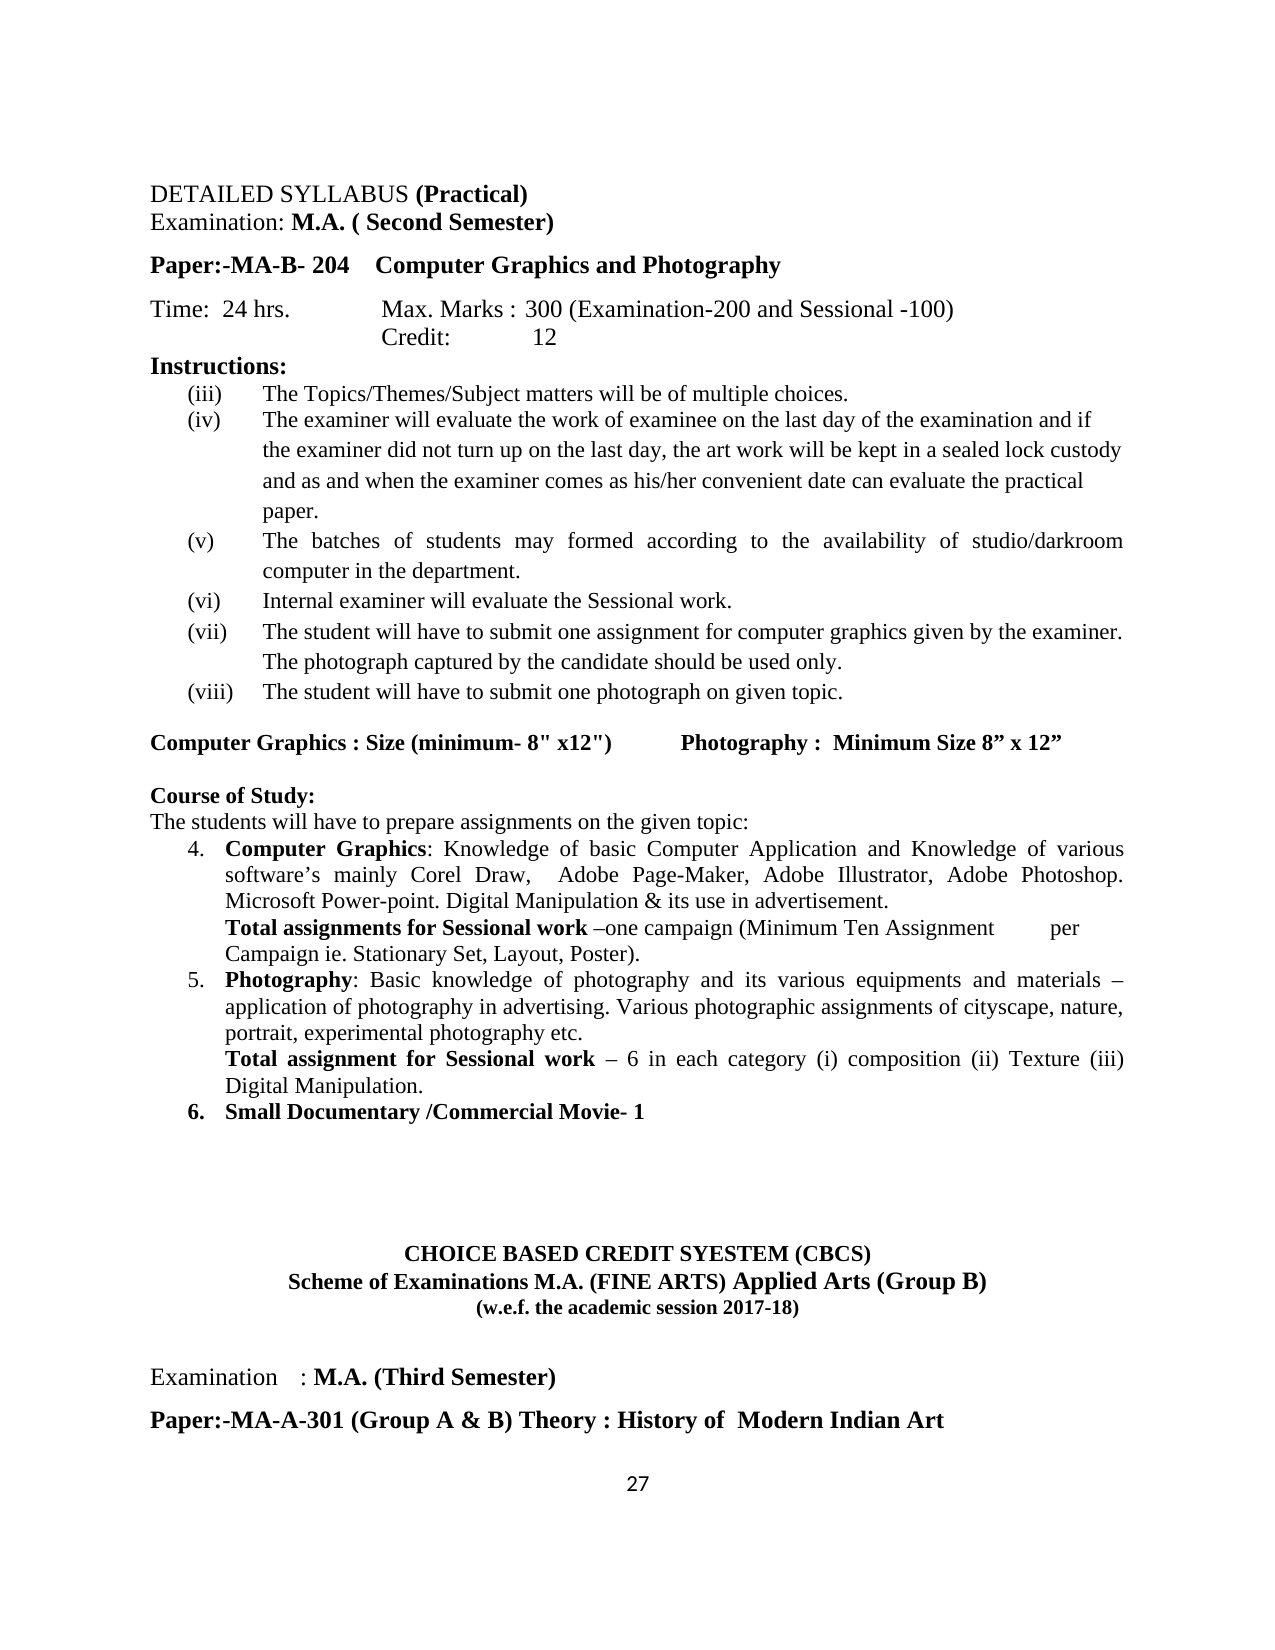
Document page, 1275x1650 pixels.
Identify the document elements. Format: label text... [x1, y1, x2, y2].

list Photography: Basic knowledge of photography and its various equipments and materials – application of photography in advertising. Various photographic assignments of cityscape, nature, portrait, experimental photography etc. [187, 966, 1125, 1046]
text Paper:-MA-B- 204 Computer Graphics and Photography [150, 251, 1125, 279]
text Course of Study: [150, 782, 1125, 808]
list The Topics/Themes/Subject matters will be of multiple choices. [187, 380, 1125, 406]
list The student will have to submit one photograph on given topic. [187, 678, 1125, 704]
text Time: 24 hrs. Max. Marks : 300 (Examination-200 and Sessional -100) [150, 294, 1125, 322]
text Examination : M.A. (Third Semester) [150, 1362, 1125, 1391]
list Computer Graphics: Knowledge of basic Computer Application and Knowledge of various software’s mainly Corel Draw, Adobe Page-Maker, Adobe Illustrator, Adobe Photoshop. Microsoft Power-point. Digital Manipulation & its use in advertisement. [187, 835, 1125, 914]
text Examination: M.A. ( Second Semester) [150, 207, 1125, 236]
list Small Documentary /Commercial Movie- 1 [187, 1098, 1125, 1124]
list Internal examiner will evaluate the Sessional work. [187, 588, 1125, 614]
text Paper:-MA-A-301 (Group A & B) Theory : History of Modern Indian Art [150, 1405, 1125, 1434]
text DETAILED SYLLABUS (Practical) [150, 179, 1125, 207]
list The examiner will evaluate the work of examinee on the last day of the examination and if the examiner did not turn up on the last day, the art work will be kept in a sealed lock custody and as and when the examiner comes as his/her convenient date can evaluate the practical paper. [187, 406, 1125, 523]
text Instructions: [150, 351, 1125, 380]
list The student will have to submit one assignment for computer graphics given by the examiner. The photograph captured by the candidate should be used only. [187, 618, 1125, 674]
text Total assignment for Sessional work – 6 in each category (i) composition (ii) Texture (iii) Digital Manipulation. [225, 1046, 1125, 1098]
text (w.e.f. the academic session 2017-18) [150, 1295, 1125, 1319]
text The students will have to prepare assignments on the given topic: [150, 808, 1125, 835]
text CHOICE BASED CREDIT SYESTEM (CBCS) [150, 1239, 1125, 1266]
text Computer Graphics : Size (minimum- 8" x12") Photography : Minimum Size 8” x 12” [150, 729, 1125, 782]
list The batches of students may formed according to the availability of studio/darkroom computer in the department. [187, 527, 1125, 584]
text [150, 1266, 1125, 1295]
text Total assignments for Sessional work –one campaign (Minimum Ten Assignment per Campaign ie. Stationary Set, Layout, Poster). [225, 914, 1125, 966]
text Credit: 12 [150, 322, 1125, 351]
